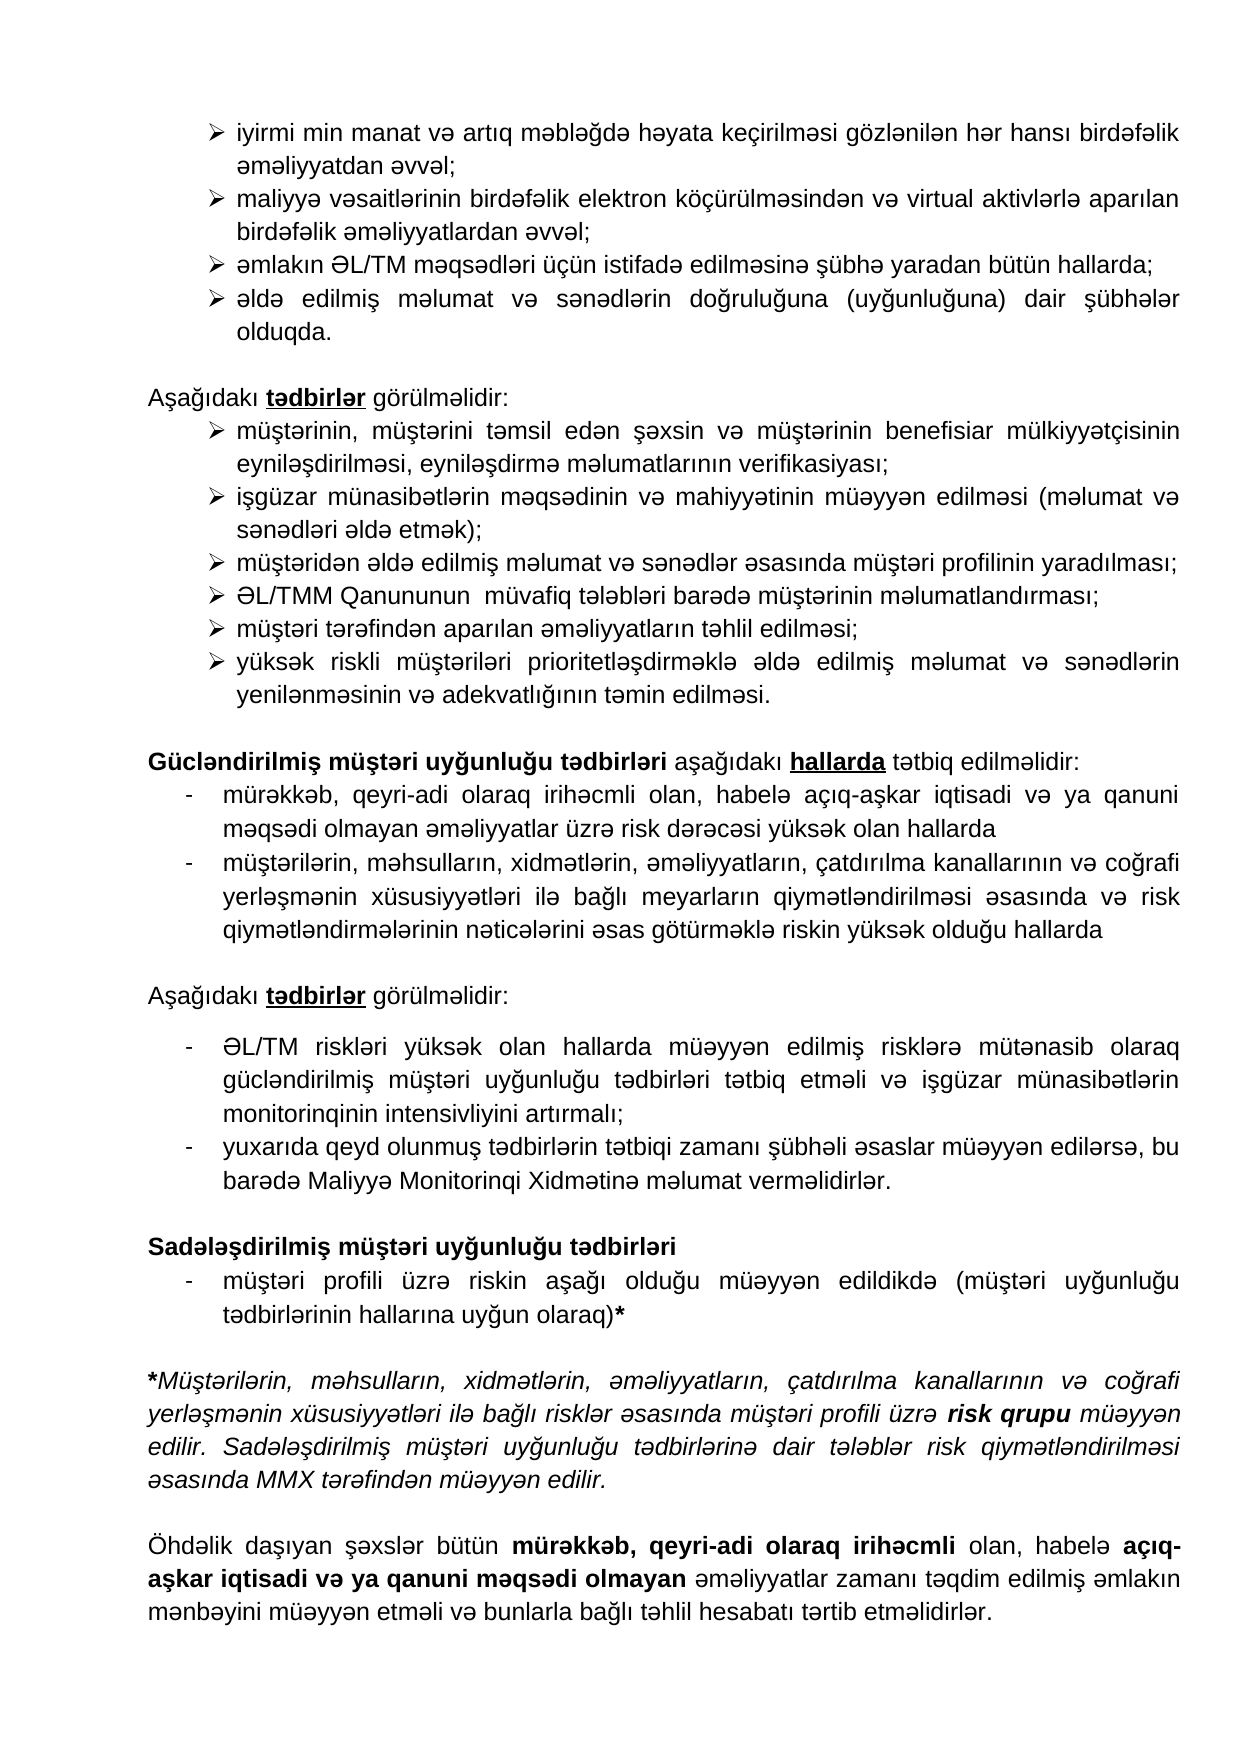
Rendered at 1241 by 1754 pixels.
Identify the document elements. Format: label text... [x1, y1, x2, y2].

text Öhdəlik daşıyan şəxslər bütün mürəkkəb, qeyri-adi olaraq irihəcmli olan, habelə açıq-aşkar iqtisadi və ya qanuni məqsədi olmayan əməliyyatlar zamanı təqdim edilmiş əmlakın mənbəyini müəyyən etməli və bunlarla bağlı təhlil hesabatı tərtib etməlidirlər. [148, 1531, 1181, 1626]
list yuxarıda qeyd olunmuş tədbirlərin tətbiqi zamanı şübhəli əsaslar müəyyən edilərsə, bu barədə Maliyyə Monitorinqi Xidmətinə məlumat verməlidirlər. [185, 1132, 1181, 1195]
text Aşağıdakı tədbirlər görülməlidir: [148, 383, 1181, 411]
list əmlakın ƏL/TM məqsədləri üçün istifadə edilməsinə şübhə yaradan bütün hallarda; [207, 250, 1181, 279]
text Aşağıdakı tədbirlər görülməlidir: [148, 981, 1181, 1010]
list əldə edilmiş məlumat və sənədlərin doğruluğuna (uyğunluğuna) dair şübhələr olduqda. [207, 283, 1181, 345]
list müştəri tərəfindən aparılan əməliyyatların təhlil edilməsi; [207, 614, 1181, 643]
list müştərinin, müştərini təmsil edən şəxsin və müştərinin benefisiar mülkiyyətçisinin eyniləşdirilməsi, eyniləşdirmə məlumatlarının verifikasiyası; [207, 416, 1181, 478]
list ƏL/TM riskləri yüksək olan hallarda müəyyən edilmiş risklərə mütənasib olaraq gücləndirilmiş müştəri uyğunluğu tədbirləri tətbiq etməli və işgüzar münasibətlərin monitorinqinin intensivliyini artırmalı; [185, 1031, 1181, 1127]
list maliyyə vəsaitlərinin birdəfəlik elektron köçürülməsindən və virtual aktivlərlə aparılan birdəfəlik əməliyyatlardan əvvəl; [207, 184, 1181, 246]
list ƏL/TMM Qanununun müvafiq tələbləri barədə müştərinin məlumatlandırması; [207, 581, 1181, 610]
list yüksək riskli müştəriləri prioritetləşdirməklə əldə edilmiş məlumat və sənədlərin yenilənməsinin və adekvatlığının təmin edilməsi. [207, 647, 1181, 709]
list mürəkkəb, qeyri-adi olaraq irihəcmli olan, habelə açıq-aşkar iqtisadi və ya qanuni məqsədi olmayan əməliyyatlar üzrə risk dərəcəsi yüksək olan hallarda [185, 779, 1181, 843]
text Sadələşdirilmiş müştəri uyğunluğu tədbirləri [148, 1232, 1181, 1261]
text *Müştərilərin, məhsulların, xidmətlərin, əməliyyatların, çatdırılma kanallarının və coğrafi yerləşmənin xüsusiyyətləri ilə bağlı risklər əsasında müştəri profili üzrə risk qrupu müəyyən edilir. Sadələşdirilmiş müştəri uyğunluğu tədbirlərinə dair tələblər risk qiymətləndirilməsi əsasında MMX tərəfindən müəyyən edilir. [148, 1366, 1181, 1494]
list müştərilərin, məhsulların, xidmətlərin, əməliyyatların, çatdırılma kanallarının və coğrafi yerləşmənin xüsusiyyətləri ilə bağlı meyarların qiymətləndirilməsi əsasında və risk qiymətləndirmələrinin nəticələrini əsas götürməklə riskin yüksək olduğu hallarda [185, 847, 1181, 944]
list müştəri profili üzrə riskin aşağı olduğu müəyyən edildikdə (müştəri uyğunluğu tədbirlərinin hallarına uyğun olaraq)* [185, 1265, 1181, 1329]
list müştəridən əldə edilmiş məlumat və sənədlər əsasında müştəri profilinin yaradılması; [207, 548, 1181, 577]
list iyirmi min manat və artıq məbləğdə həyata keçirilməsi gözlənilən hər hansı birdəfəlik əməliyyatdan əvvəl; [207, 118, 1181, 180]
text Gücləndirilmiş müştəri uyğunluğu tədbirləri aşağıdakı hallarda tətbiq edilməlidir: [148, 747, 1181, 775]
list işgüzar münasibətlərin məqsədinin və mahiyyətinin müəyyən edilməsi (məlumat və sənədləri əldə etmək); [207, 482, 1181, 544]
